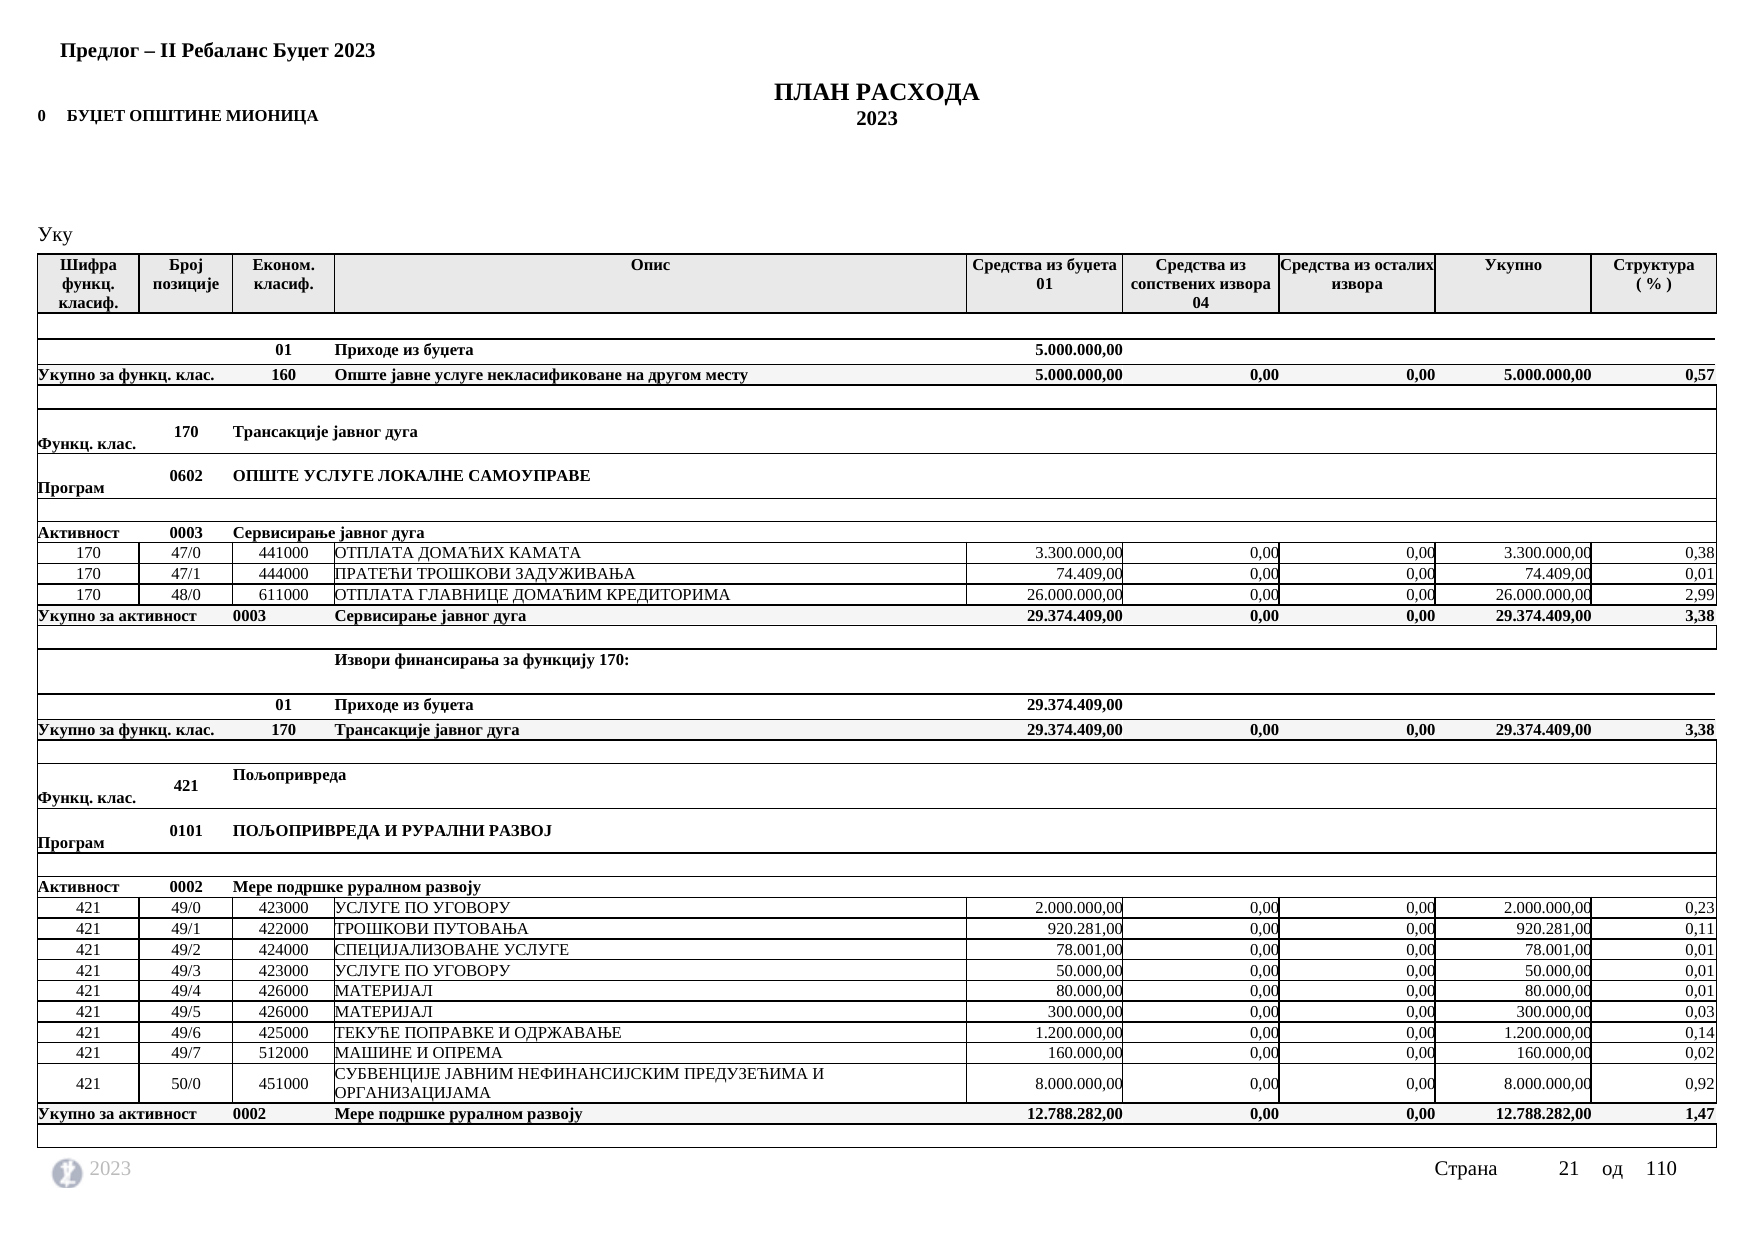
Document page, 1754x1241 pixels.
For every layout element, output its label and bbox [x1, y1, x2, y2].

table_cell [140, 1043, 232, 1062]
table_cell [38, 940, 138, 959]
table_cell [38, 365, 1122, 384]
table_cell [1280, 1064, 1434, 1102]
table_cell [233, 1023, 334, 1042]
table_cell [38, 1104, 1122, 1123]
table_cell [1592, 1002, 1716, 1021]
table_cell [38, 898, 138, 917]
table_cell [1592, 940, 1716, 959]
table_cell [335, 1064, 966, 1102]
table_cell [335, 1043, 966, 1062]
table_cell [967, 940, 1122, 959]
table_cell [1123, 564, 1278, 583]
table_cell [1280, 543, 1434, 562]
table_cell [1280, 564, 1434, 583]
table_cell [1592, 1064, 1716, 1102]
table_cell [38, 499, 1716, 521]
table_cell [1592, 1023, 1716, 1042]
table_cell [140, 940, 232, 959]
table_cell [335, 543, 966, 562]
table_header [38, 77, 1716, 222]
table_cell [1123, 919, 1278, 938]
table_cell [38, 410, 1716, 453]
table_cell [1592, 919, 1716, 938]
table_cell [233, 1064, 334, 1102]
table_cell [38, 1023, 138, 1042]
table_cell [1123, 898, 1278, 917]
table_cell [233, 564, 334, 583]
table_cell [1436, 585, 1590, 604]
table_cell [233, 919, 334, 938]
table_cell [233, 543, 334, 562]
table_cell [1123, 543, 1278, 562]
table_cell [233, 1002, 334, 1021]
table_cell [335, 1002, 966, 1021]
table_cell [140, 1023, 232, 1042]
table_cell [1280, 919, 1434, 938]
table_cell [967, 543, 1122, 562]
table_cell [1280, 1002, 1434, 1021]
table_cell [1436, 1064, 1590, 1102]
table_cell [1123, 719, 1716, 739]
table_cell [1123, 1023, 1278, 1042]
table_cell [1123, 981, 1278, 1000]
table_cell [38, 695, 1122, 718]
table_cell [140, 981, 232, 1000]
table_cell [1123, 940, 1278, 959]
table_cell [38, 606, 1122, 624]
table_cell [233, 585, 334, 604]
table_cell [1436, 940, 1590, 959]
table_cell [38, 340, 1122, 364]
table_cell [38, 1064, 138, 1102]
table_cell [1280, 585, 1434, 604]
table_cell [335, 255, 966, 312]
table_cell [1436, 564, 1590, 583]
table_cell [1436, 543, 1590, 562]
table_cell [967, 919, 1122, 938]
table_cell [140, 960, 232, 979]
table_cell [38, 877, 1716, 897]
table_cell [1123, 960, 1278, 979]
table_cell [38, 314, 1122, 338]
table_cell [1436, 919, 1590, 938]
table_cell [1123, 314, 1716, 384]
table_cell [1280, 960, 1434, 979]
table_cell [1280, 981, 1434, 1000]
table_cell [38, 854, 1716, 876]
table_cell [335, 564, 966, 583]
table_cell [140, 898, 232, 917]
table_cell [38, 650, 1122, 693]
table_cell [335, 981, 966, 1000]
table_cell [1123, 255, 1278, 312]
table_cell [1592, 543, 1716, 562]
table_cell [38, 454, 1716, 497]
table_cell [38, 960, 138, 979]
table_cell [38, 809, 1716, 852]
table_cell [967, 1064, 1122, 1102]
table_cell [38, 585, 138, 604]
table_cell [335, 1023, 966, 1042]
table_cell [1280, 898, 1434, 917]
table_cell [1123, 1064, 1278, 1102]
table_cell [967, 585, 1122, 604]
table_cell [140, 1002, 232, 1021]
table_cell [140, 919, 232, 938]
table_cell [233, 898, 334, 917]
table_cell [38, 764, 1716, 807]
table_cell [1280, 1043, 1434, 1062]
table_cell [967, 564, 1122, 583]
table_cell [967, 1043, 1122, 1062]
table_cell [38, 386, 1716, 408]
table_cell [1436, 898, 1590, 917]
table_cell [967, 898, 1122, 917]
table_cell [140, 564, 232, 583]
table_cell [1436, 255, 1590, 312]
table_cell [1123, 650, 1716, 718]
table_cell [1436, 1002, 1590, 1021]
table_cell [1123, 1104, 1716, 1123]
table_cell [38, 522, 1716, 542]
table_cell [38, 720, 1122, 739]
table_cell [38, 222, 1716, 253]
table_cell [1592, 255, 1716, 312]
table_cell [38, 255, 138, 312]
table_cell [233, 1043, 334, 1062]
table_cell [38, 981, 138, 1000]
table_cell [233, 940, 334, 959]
picture [48, 1155, 87, 1188]
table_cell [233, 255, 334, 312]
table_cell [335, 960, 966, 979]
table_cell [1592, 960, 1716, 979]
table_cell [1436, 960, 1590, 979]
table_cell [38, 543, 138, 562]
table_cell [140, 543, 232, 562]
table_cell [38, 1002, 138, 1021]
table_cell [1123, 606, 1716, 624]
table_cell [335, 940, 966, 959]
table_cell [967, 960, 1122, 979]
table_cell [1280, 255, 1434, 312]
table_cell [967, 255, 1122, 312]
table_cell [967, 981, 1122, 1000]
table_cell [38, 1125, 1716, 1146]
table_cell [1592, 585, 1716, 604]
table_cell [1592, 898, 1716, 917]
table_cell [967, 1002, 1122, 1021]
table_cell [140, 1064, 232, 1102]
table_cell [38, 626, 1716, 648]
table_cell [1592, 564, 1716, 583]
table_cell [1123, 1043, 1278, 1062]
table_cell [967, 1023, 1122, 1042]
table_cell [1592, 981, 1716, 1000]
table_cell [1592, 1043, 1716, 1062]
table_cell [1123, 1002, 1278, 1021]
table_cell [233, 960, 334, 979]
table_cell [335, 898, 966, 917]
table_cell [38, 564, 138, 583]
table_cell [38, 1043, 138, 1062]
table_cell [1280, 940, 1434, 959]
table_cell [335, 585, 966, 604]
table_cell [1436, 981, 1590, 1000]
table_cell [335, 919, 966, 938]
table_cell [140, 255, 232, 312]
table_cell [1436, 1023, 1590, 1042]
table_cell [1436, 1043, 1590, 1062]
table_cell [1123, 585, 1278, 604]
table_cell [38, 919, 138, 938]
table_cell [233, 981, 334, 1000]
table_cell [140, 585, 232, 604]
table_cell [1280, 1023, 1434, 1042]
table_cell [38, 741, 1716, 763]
